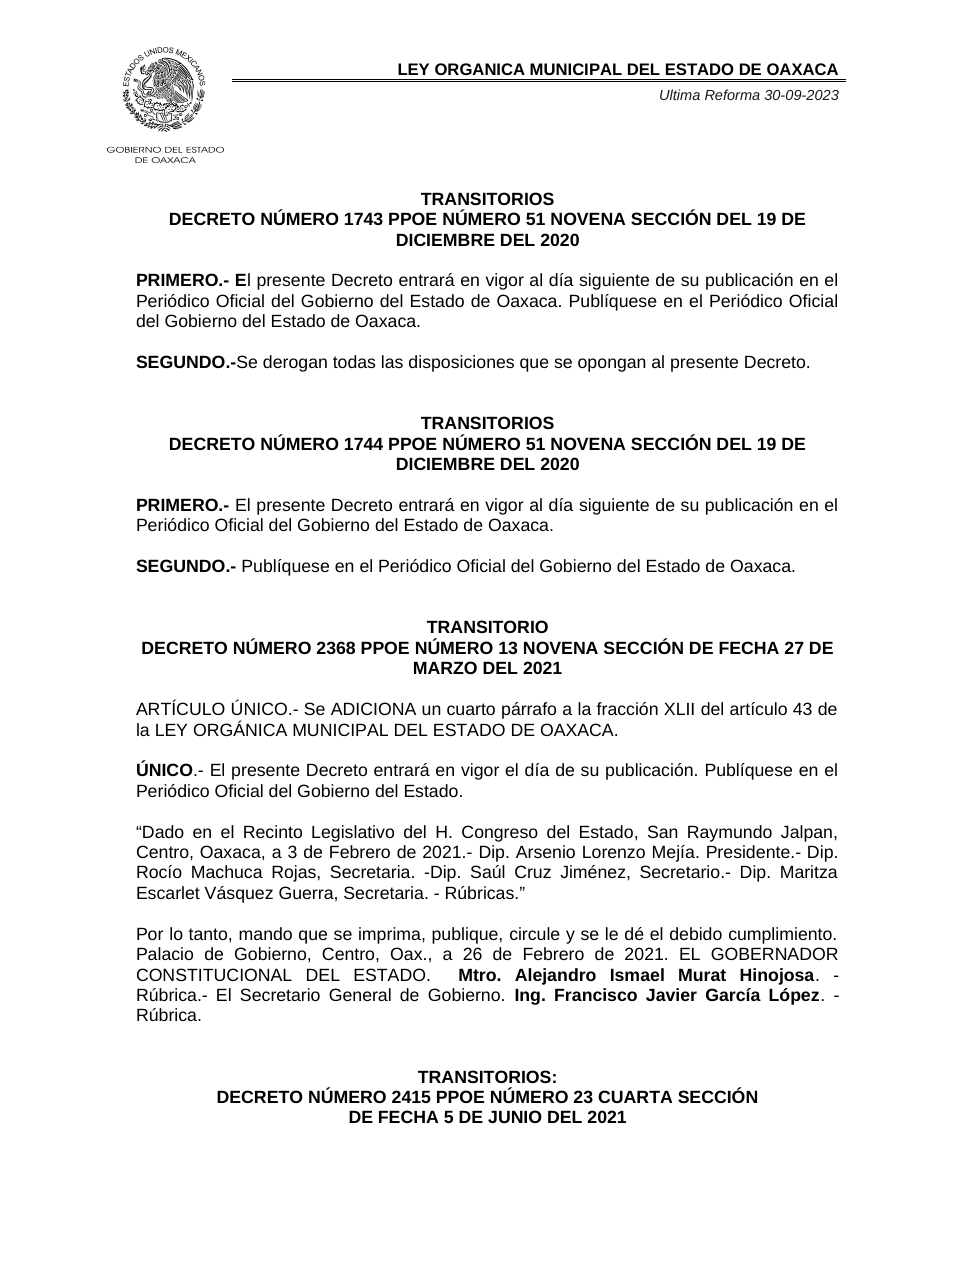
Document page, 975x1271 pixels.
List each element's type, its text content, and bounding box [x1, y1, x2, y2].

text ARTÍCULO ÚNICO.- Se ADICIONA un cuarto párrafo a la fracción XLII del artículo 43 de la LEY ORGÁNICA MUNICIPAL DEL ESTADO DE OAXACA. [136, 699, 839, 740]
text SEGUNDO.- Publíquese en el Periódico Oficial del Gobierno del Estado de Oaxaca. [136, 556, 839, 576]
text Por lo tanto, mando que se imprima, publique, circule y se le dé el debido cumplimiento. Palacio de Gobierno, Centro, Oax., a 26 de Febrero de 2021. EL GOBERNADOR CONSTITUCIONAL DEL ESTADO. Mtro. Alejandro Ismael Murat Hinojosa. - Rúbrica.- El Secretario General de Gobierno. Ing. Francisco Javier García López. - Rúbrica. [136, 923, 839, 1026]
text DE FECHA 5 DE JUNIO DEL 2021 [136, 1107, 839, 1128]
text DECRETO NÚMERO 1744 PPOE NÚMERO 51 NOVENA SECCIÓN DEL 19 DE DICIEMBRE DEL 2020 [136, 433, 839, 474]
text DECRETO NÚMERO 1743 PPOE NÚMERO 51 NOVENA SECCIÓN DEL 19 DE DICIEMBRE DEL 2020 [136, 209, 839, 250]
text TRANSITORIO [136, 617, 839, 638]
picture [104, 44, 227, 166]
text TRANSITORIOS [136, 188, 839, 209]
text DECRETO NÚMERO 2368 PPOE NÚMERO 13 NOVENA SECCIÓN DE FECHA 27 DE MARZO DEL 2021 [136, 638, 839, 678]
text “Dado en el Recinto Legislativo del H. Congreso del Estado, San Raymundo Jalpan, Centro, Oaxaca, a 3 de Febrero de 2021.- Dip. Arsenio Lorenzo Mejía. Presidente.- Dip. Rocío Machuca Rojas, Secretaria. -Dip. Saúl Cruz Jiménez, Secretario.- Dip. Maritza Escarlet Vásquez Guerra, Secretaria. - Rúbricas.” [136, 821, 839, 903]
text PRIMERO.- El presente Decreto entrará en vigor al día siguiente de su publicación en el Periódico Oficial del Gobierno del Estado de Oaxaca. Publíquese en el Periódico Oficial del Gobierno del Estado de Oaxaca. [136, 270, 839, 331]
text PRIMERO.- El presente Decreto entrará en vigor al día siguiente de su publicación en el Periódico Oficial del Gobierno del Estado de Oaxaca. [136, 495, 839, 536]
text ÚNICO.- El presente Decreto entrará en vigor el día de su publicación. Publíquese en el Periódico Oficial del Gobierno del Estado. [136, 760, 839, 801]
text DECRETO NÚMERO 2415 PPOE NÚMERO 23 CUARTA SECCIÓN [136, 1087, 839, 1107]
text TRANSITORIOS [136, 413, 839, 433]
text SEGUNDO.-Se derogan todas las disposiciones que se opongan al presente Decreto. [136, 352, 839, 372]
text TRANSITORIOS: [136, 1066, 839, 1087]
